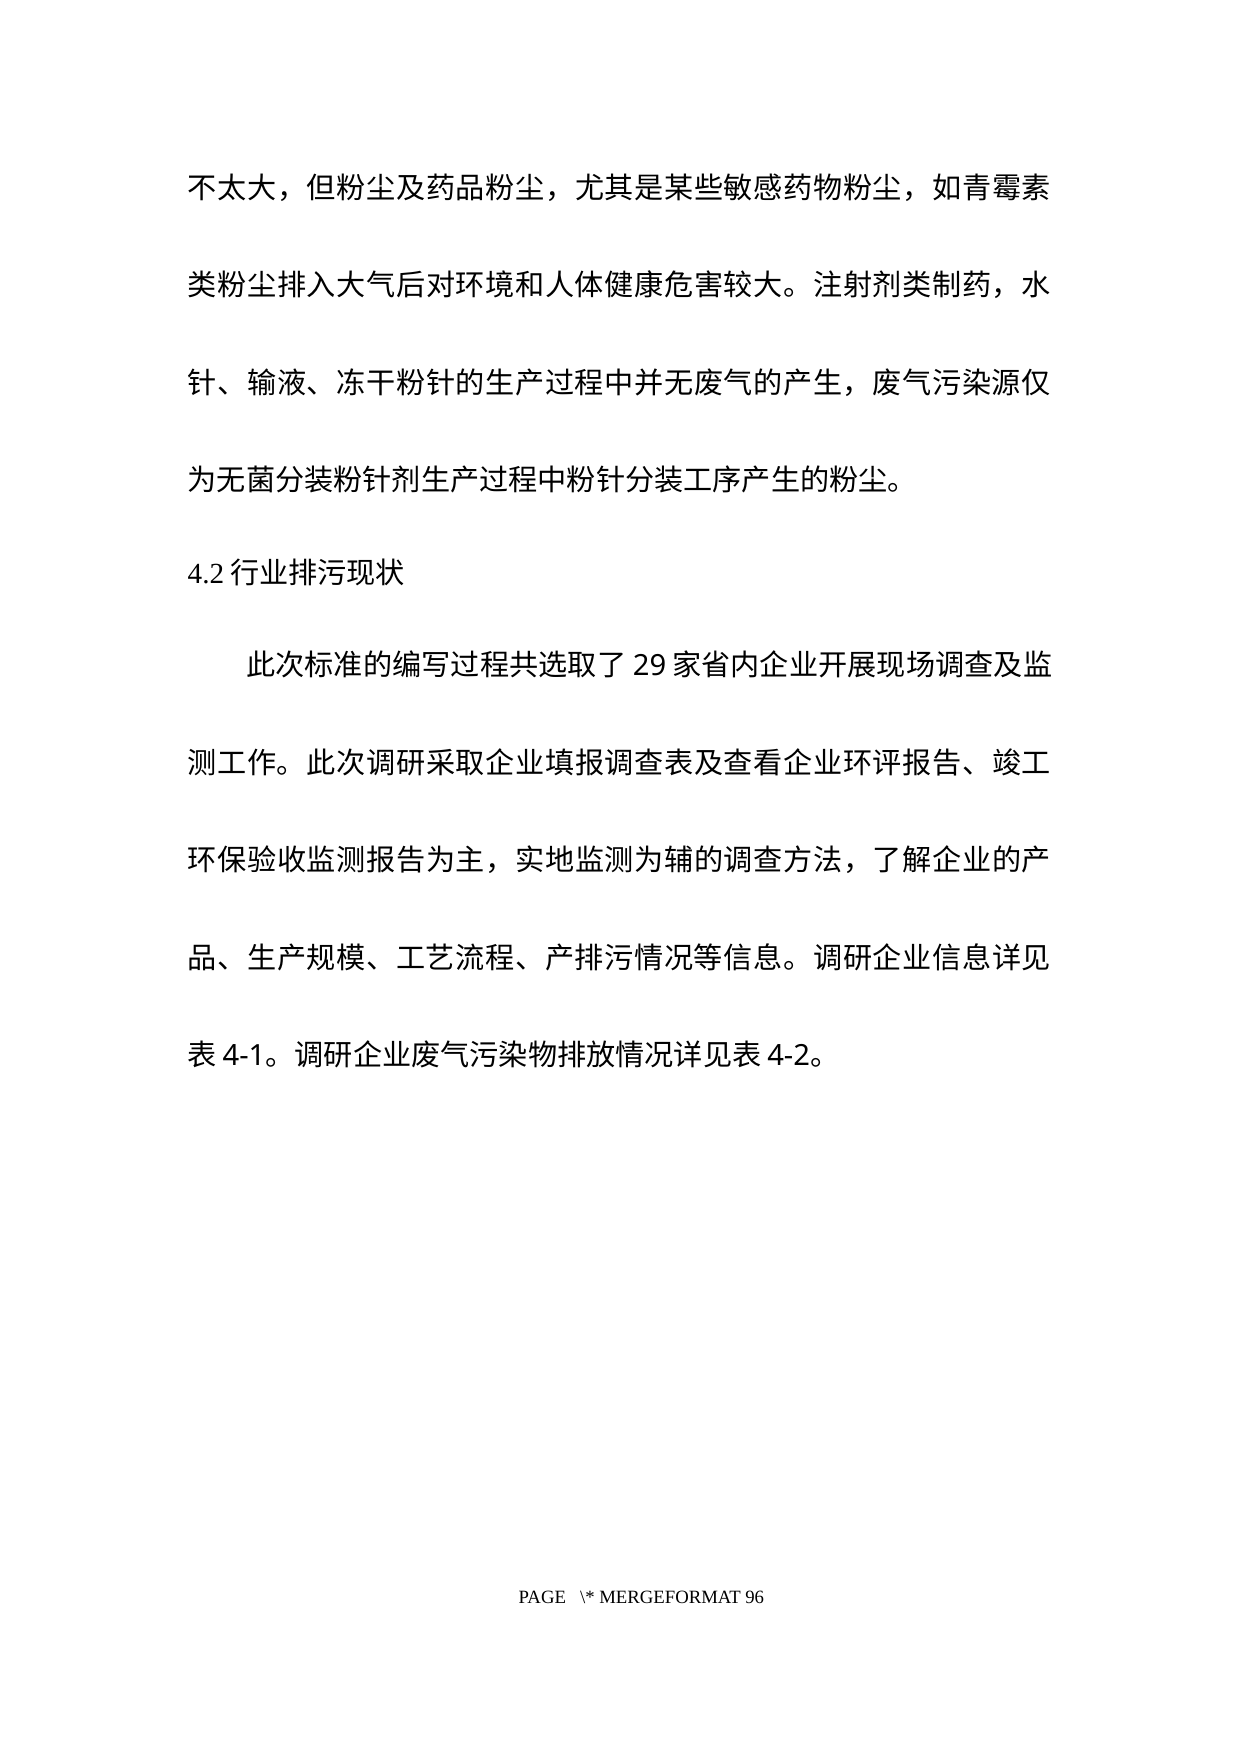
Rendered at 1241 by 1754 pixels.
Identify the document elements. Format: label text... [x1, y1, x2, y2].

text 此次标准的编写过程共选取了29家省内企业开展现场调查及监测工作。此次调研采取企业填报调查表及查看企业环评报告、竣工环保验收监测报告为主，实地监测为辅的调查方法，了解企业的产品、生产规模、工艺流程、产排污情况等信息。调研企业信息详见表4-1。调研企业废气污染物排放情况详见表4-2。 [187, 630, 1053, 1085]
subtitle 4.2行业排污现状 [187, 538, 1053, 603]
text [187, 153, 1053, 511]
